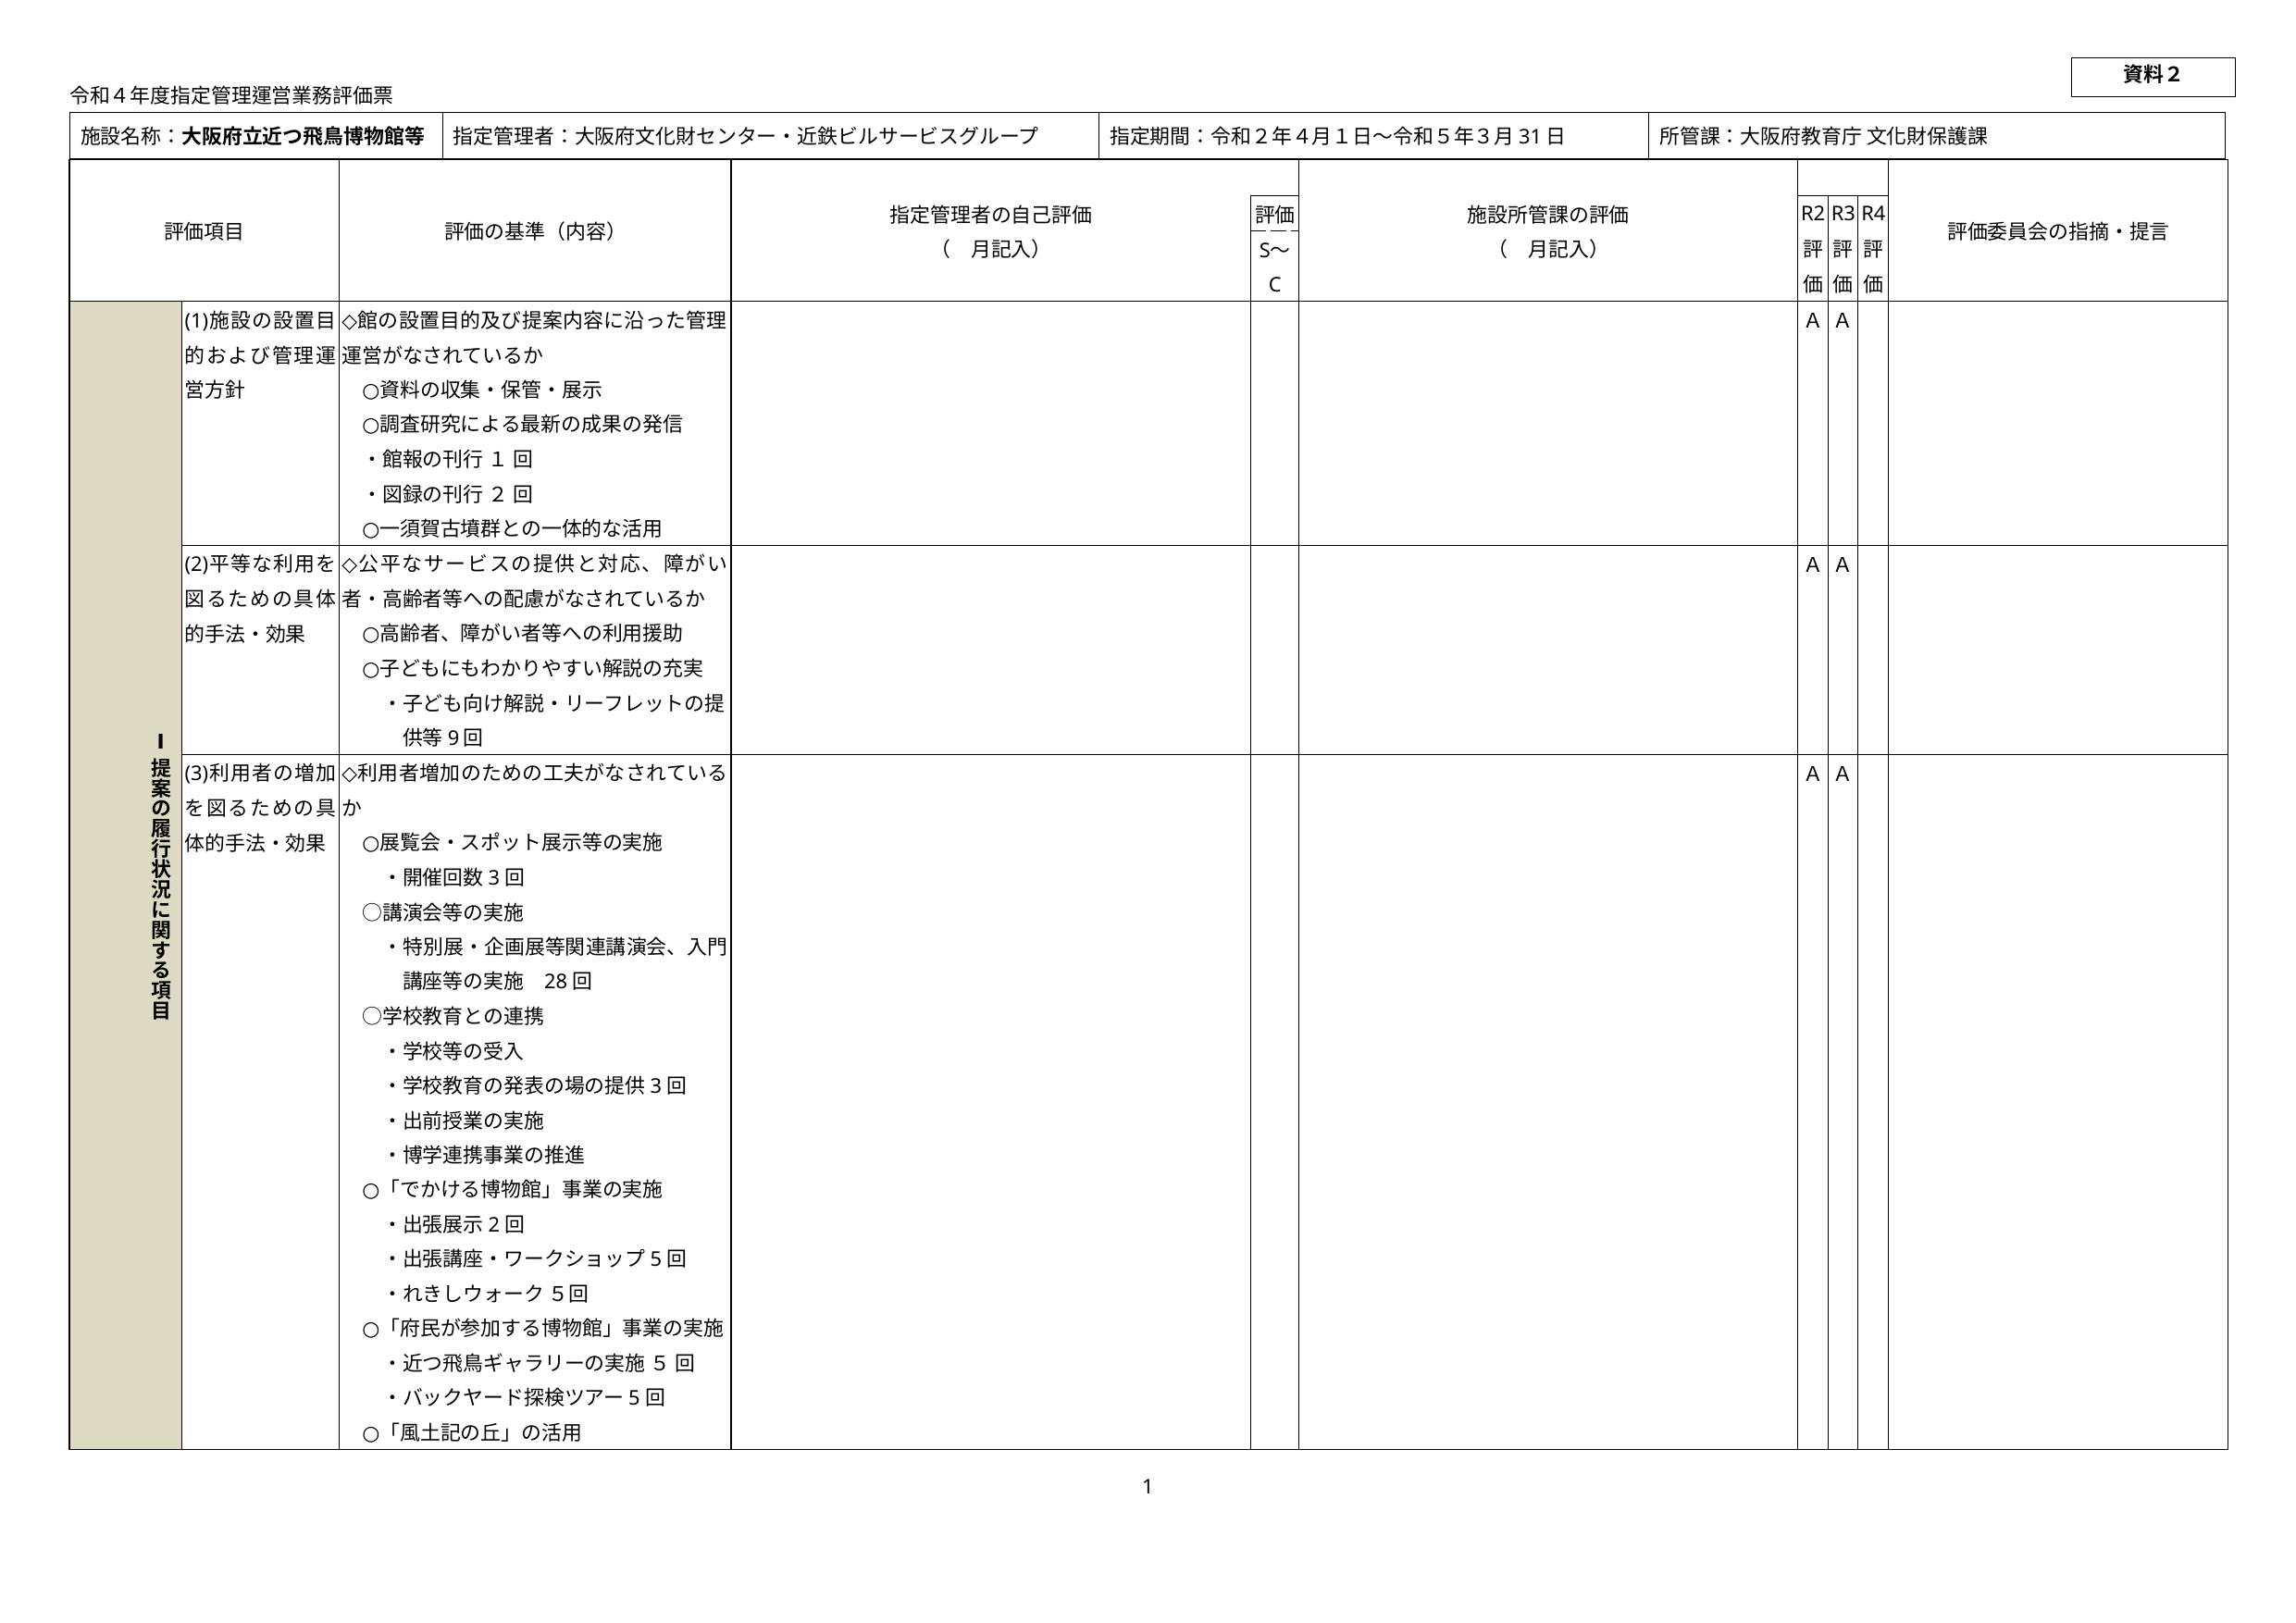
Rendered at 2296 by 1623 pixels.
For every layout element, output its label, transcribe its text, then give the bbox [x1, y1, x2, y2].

table_cell [1889, 302, 2228, 545]
table_cell [732, 546, 1250, 754]
table_cell [1889, 755, 2228, 1449]
table_cell ◇公平なサービスの提供と対応、障がい者・高齢者等への配慮がなされているか ○高齢者、障がい者等への利用援助 ○子どもにもわかりやすい解説の充実 ・子ども向け解説・リーフレットの提 供等 9回 [340, 546, 730, 754]
table_header 所管課：大阪府教育庁 文化財保護課 [1649, 113, 2225, 158]
table_cell Ａ [1829, 546, 1857, 754]
table_cell R2 評価 [1798, 196, 1828, 301]
table_header 指定管理者：大阪府文化財センター・近鉄ビルサービスグループ [443, 113, 1098, 158]
table_cell (2)平等な利用を図るための具体的手法・効果 [182, 546, 339, 754]
text 令和４年度指定管理運営業務評価票 [69, 77, 2226, 112]
table_cell [1858, 546, 1888, 754]
table_cell (1)施設の設置目的および管理運営方針 [182, 302, 339, 545]
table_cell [182, 755, 339, 1449]
table_cell [1858, 755, 1888, 1449]
table_header 施設名称：大阪府立近つ飛鳥博物館等 [70, 113, 442, 158]
table_cell [1889, 546, 2228, 754]
table_cell ◇館の設置目的及び提案内容に沿った管理運営がなされているか ○資料の収集・保管・展示 ○調査研究による最新の成果の発信 ・館報の刊行 １ 回 ・図録の刊行 ２ 回 ○一須賀古墳群との一体的な活用 [340, 302, 730, 545]
table_cell 評価 [1251, 196, 1298, 230]
table_cell [1299, 302, 1797, 545]
table_cell [1858, 302, 1888, 545]
table_header 評価項目 [70, 160, 339, 301]
table_cell R3 評価 [1829, 196, 1857, 301]
table_cell [1299, 755, 1797, 1449]
table_cell Ａ [1798, 546, 1828, 754]
table_header [1251, 160, 1298, 195]
table_cell Ａ [1829, 755, 1857, 1449]
table_cell [732, 755, 1250, 1449]
table_header [1798, 160, 1888, 195]
table_cell Ⅰ提案の履行状況に関する項目 [70, 302, 181, 1449]
table_cell Ａ [1829, 302, 1857, 545]
table_cell [1251, 755, 1298, 1449]
table_cell [1299, 546, 1797, 754]
table_cell S～C [1251, 230, 1298, 301]
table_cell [340, 755, 730, 1449]
table_cell Ａ [1798, 302, 1828, 545]
table_header 施設所管課の評価 （ 月記入） [1299, 160, 1797, 301]
table_cell R4 評価 [1858, 196, 1888, 301]
table_cell [732, 302, 1250, 545]
table_cell [1251, 302, 1298, 545]
table_header 評価の基準（内容） [340, 160, 730, 301]
table_header 指定期間：令和２年４月１日～令和５年３月31日 [1099, 113, 1648, 158]
table_header 指定管理者の自己評価 （ 月記入） [732, 160, 1251, 301]
table_cell Ａ [1798, 755, 1828, 1449]
table_header 評価委員会の指摘・提言 [1889, 160, 2228, 301]
table_cell [1251, 546, 1298, 754]
